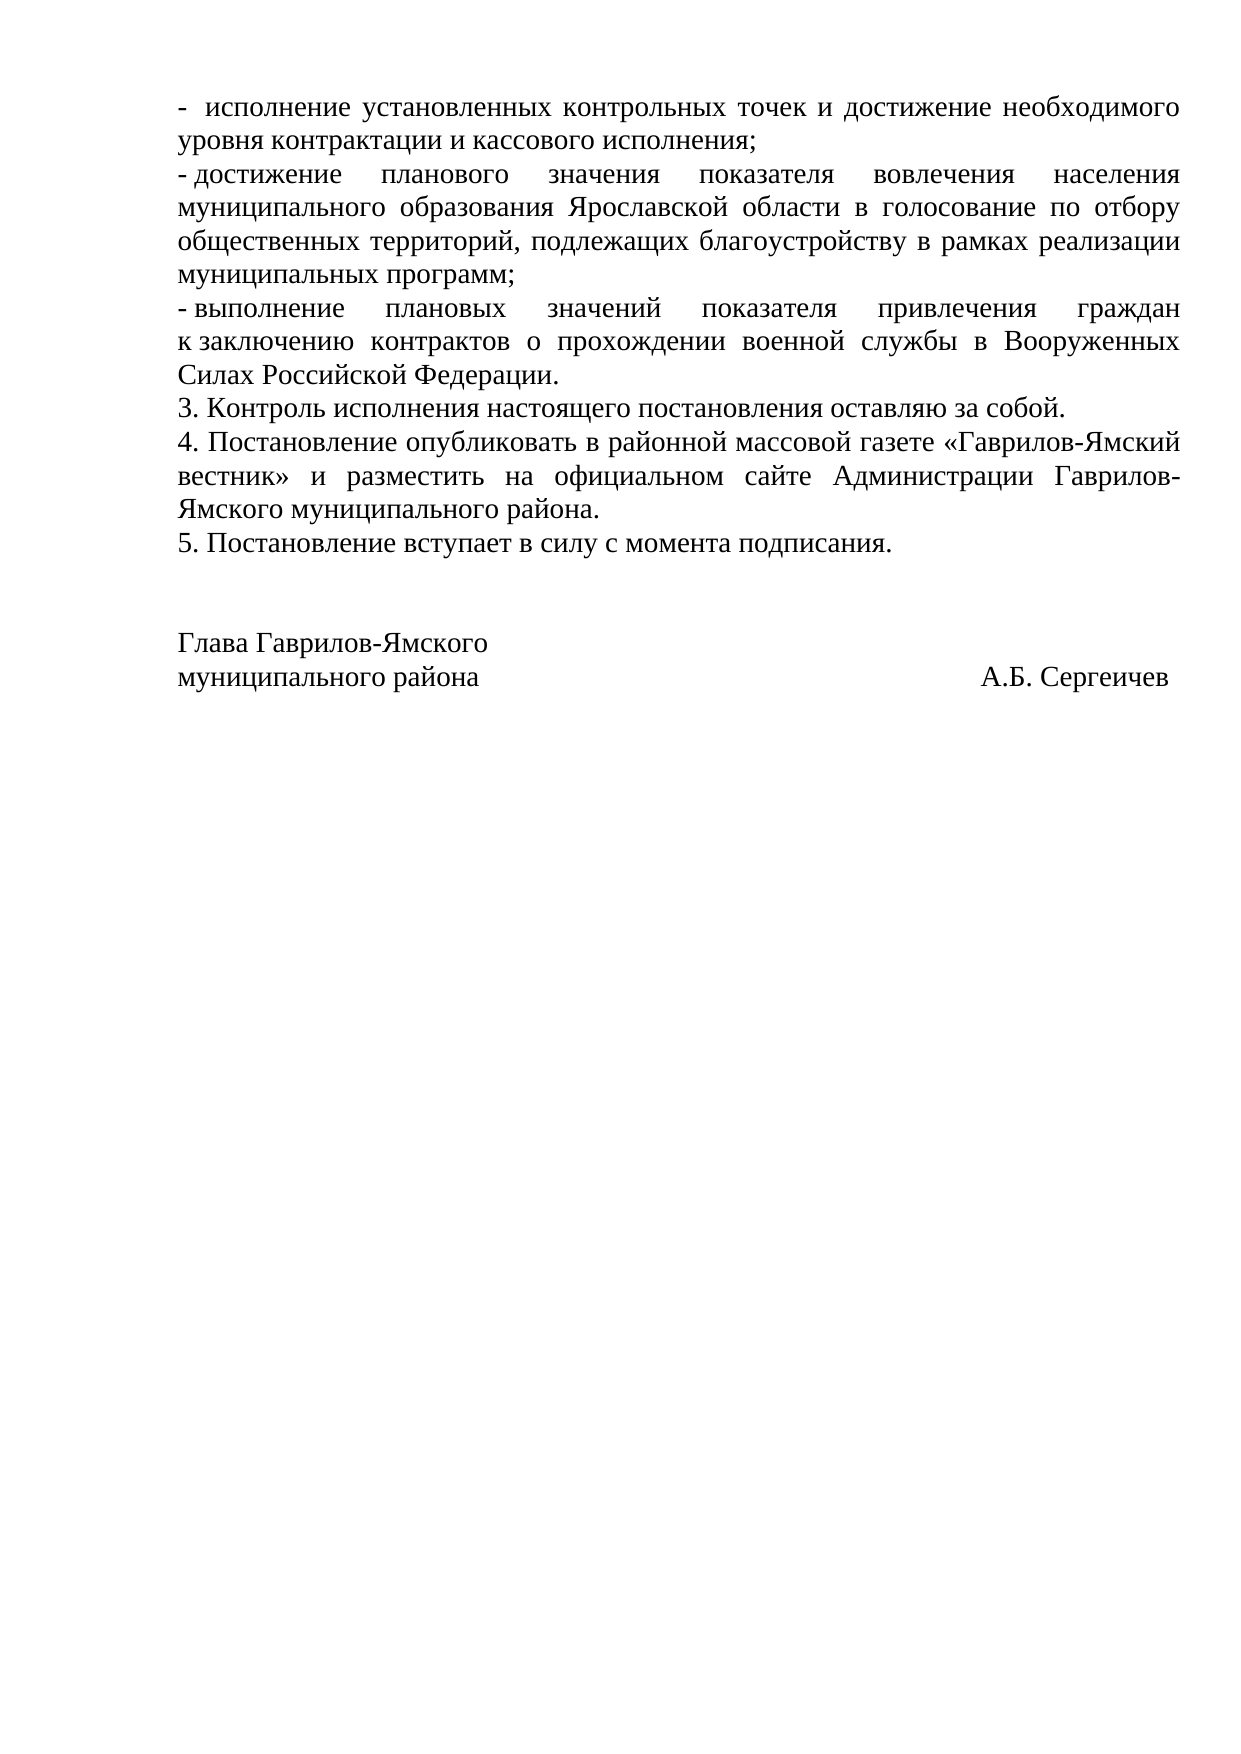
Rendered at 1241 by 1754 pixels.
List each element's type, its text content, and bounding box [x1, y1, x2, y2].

text 4. Постановление опубликовать в районной массовой газете «Гаврилов-Ямский вестник» и разместить на официальном сайте Администрации Гаврилов-Ямского муниципального района. [177, 424, 1181, 525]
text - достижение планового значения показателя вовлечения населения муниципального образования Ярославской области в голосование по отбору общественных территорий, подлежащих благоустройству в рамках реализации муниципальных программ; [177, 156, 1181, 290]
text - исполнение установленных контрольных точек и достижение необходимого уровня контрактации и кассового исполнения; [177, 89, 1181, 156]
text - выполнение плановых значений показателя привлечения граждан к заключению контрактов о прохождении военной службы в Вооруженных Силах Российской Федерации. [177, 290, 1181, 391]
text муниципального района А.Б. Сергеичев [177, 659, 1181, 692]
text 3. Контроль исполнения настоящего постановления оставляю за собой. [177, 391, 1181, 424]
text Глава Гаврилов-Ямского [177, 625, 1181, 659]
text 5. Постановление вступает в силу с момента подписания. [177, 525, 1181, 558]
